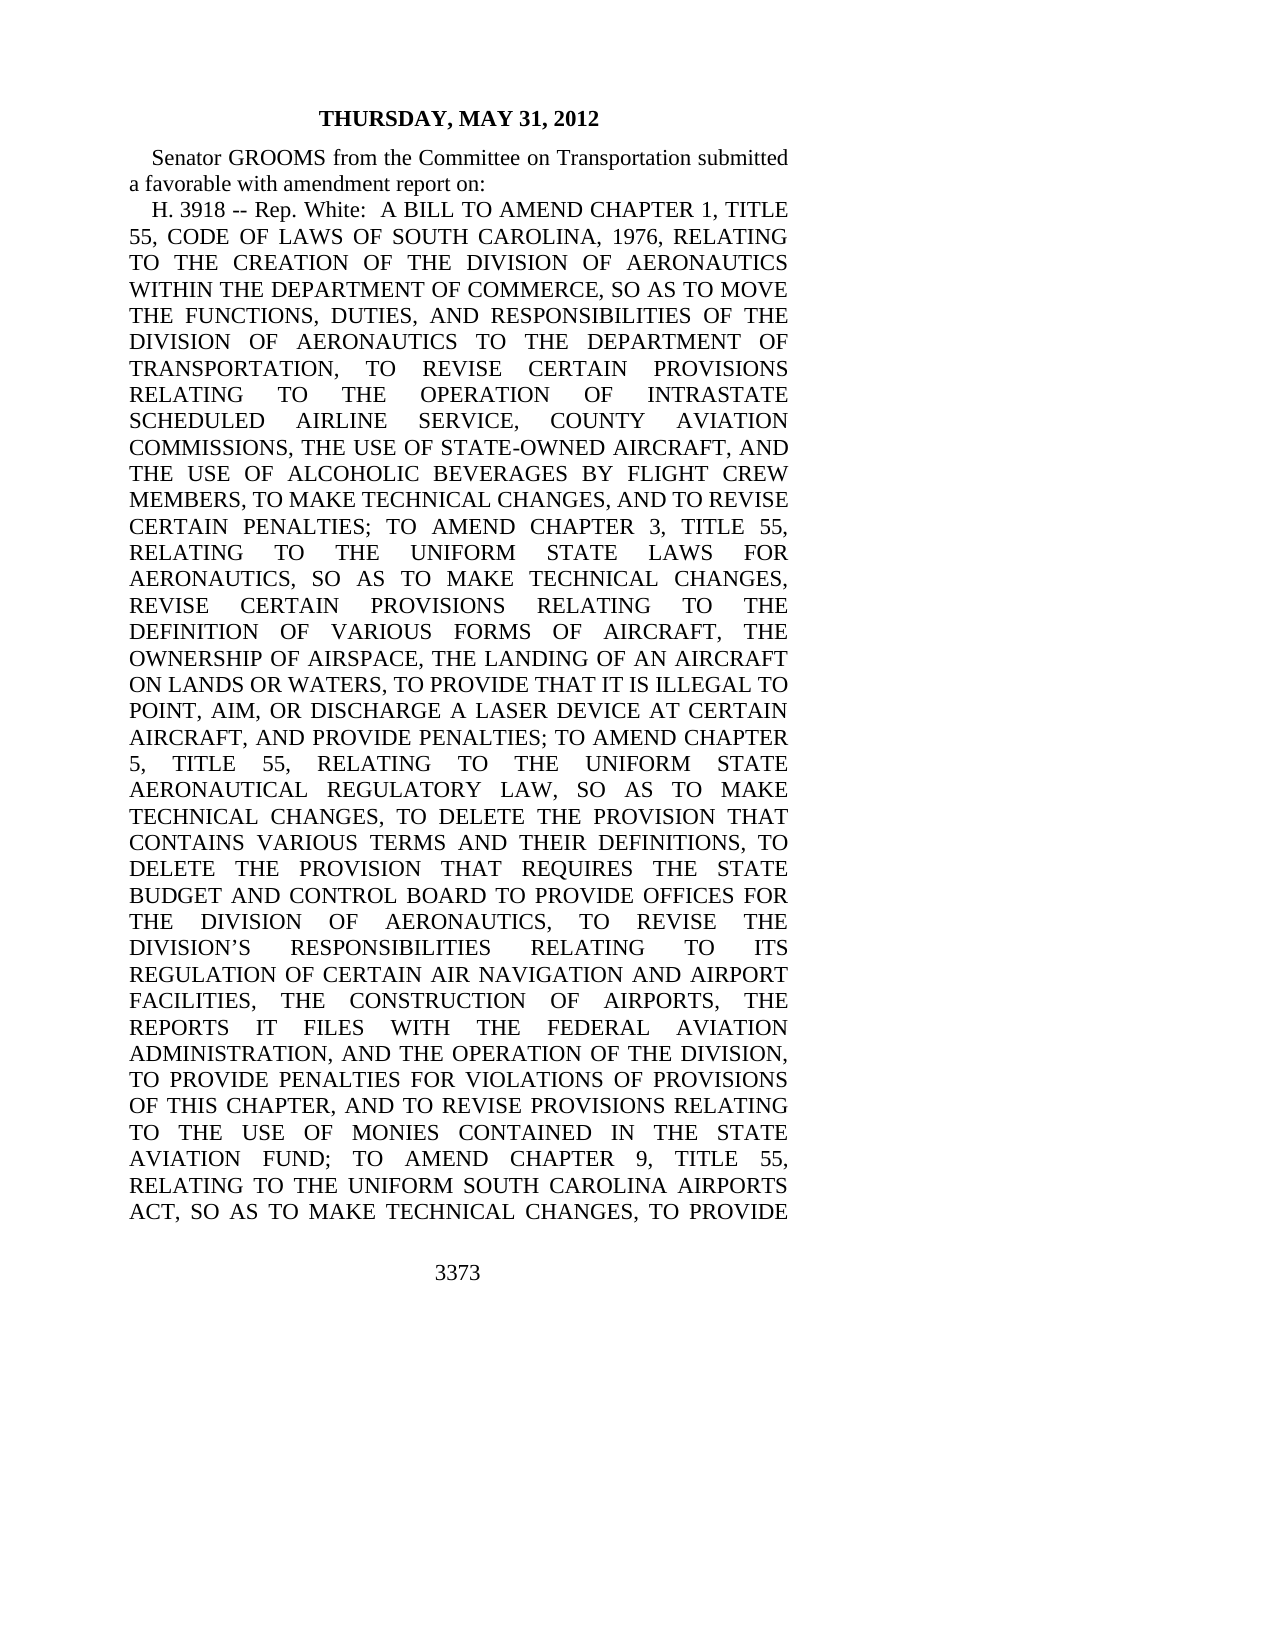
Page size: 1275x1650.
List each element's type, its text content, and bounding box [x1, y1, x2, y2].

text Senator GROOMS from the Committee on Transportation submitted a favorable with amendment report on: [129, 144, 789, 197]
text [129, 197, 789, 1224]
